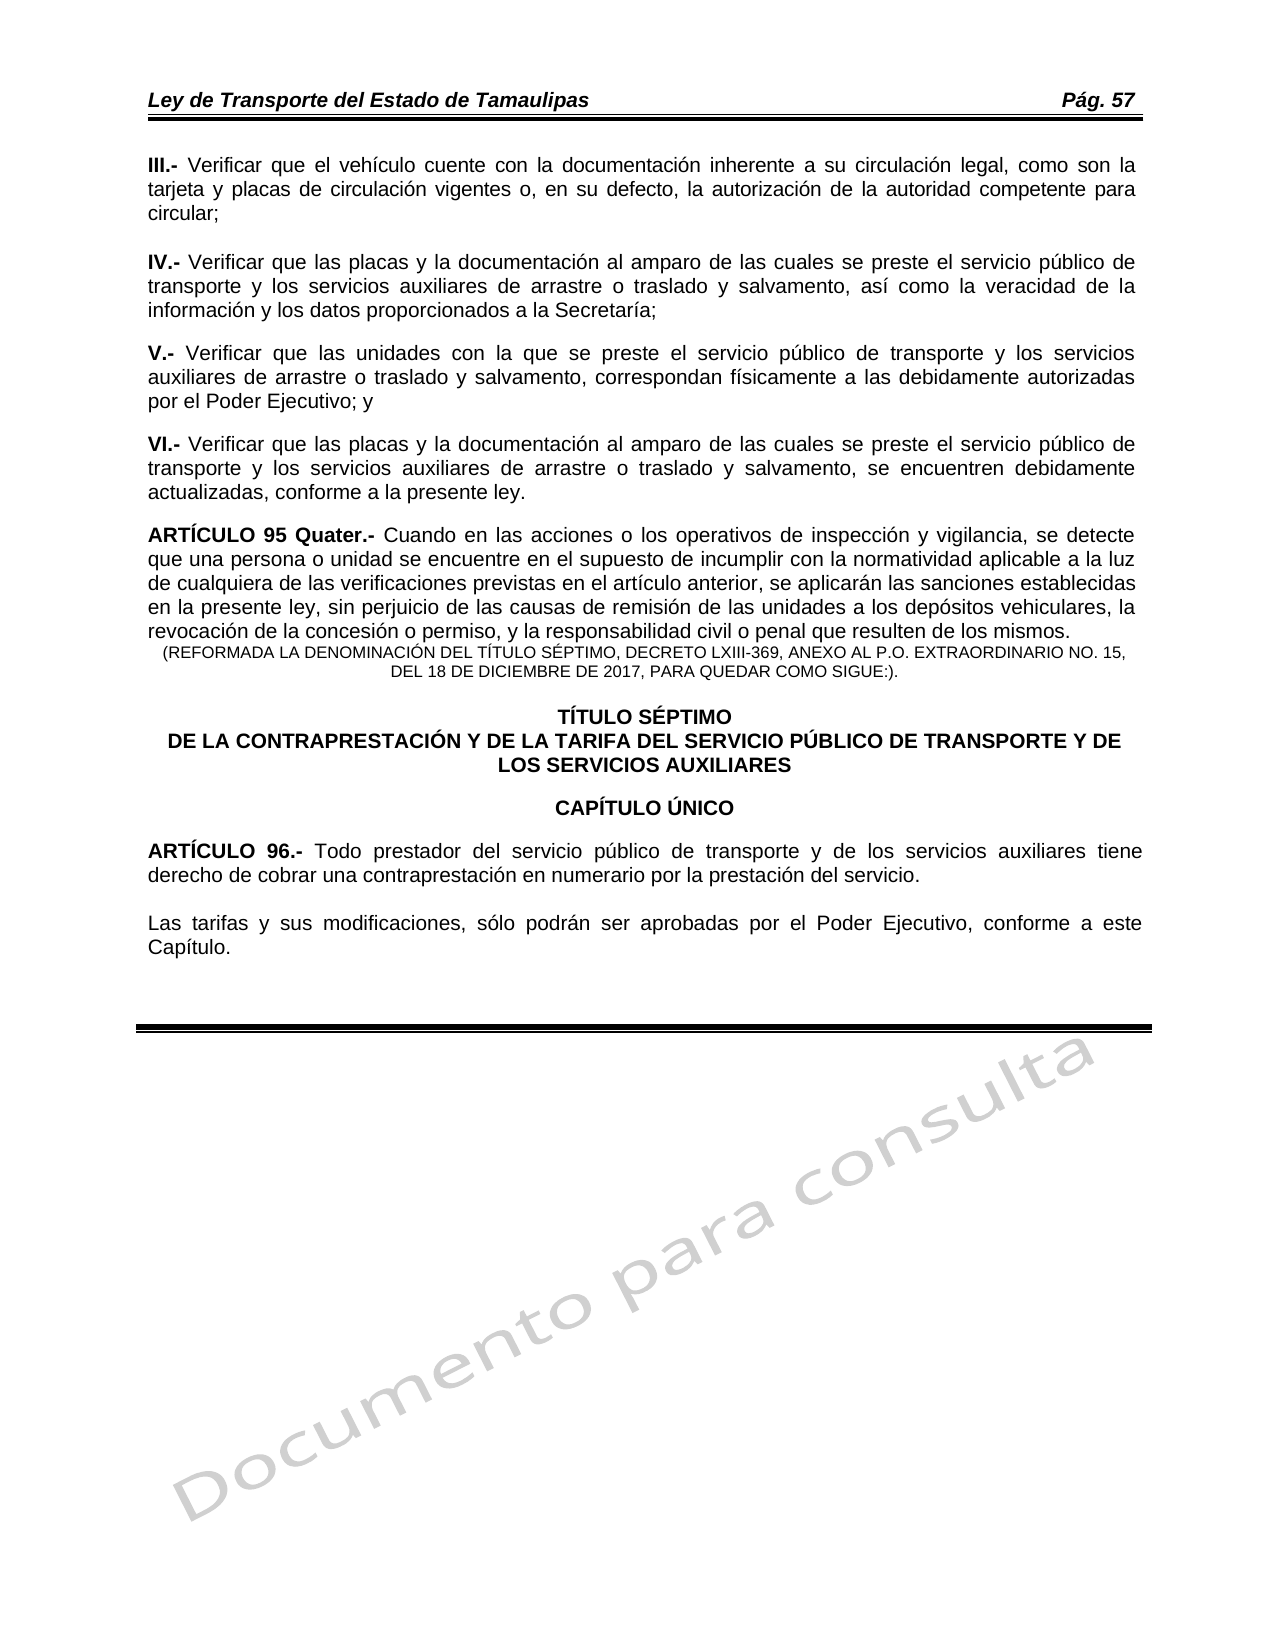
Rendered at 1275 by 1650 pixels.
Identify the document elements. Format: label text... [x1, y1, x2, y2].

text TÍTULO SÉPTIMO [148, 705, 1141, 729]
text V.- Verificar que las unidades con la que se preste el servicio público de transporte y los servicios auxiliares de arrastre o traslado y salvamento, correspondan físicamente a las debidamente autorizadas por el Poder Ejecutivo; y [148, 341, 1137, 413]
text IV.- Verificar que las placas y la documentación al amparo de las cuales se preste el servicio público de transporte y los servicios auxiliares de arrastre o traslado y salvamento, así como la veracidad de la información y los datos proporcionados a la Secretaría; [148, 250, 1137, 322]
text DE LA CONTRAPRESTACIÓN Y DE LA TARIFA DEL SERVICIO PÚBLICO DE TRANSPORTE Y DE LOS SERVICIOS AUXILIARES [148, 729, 1141, 777]
text CAPÍTULO ÚNICO [148, 796, 1141, 820]
text ARTÍCULO 96.- Todo prestador del servicio público de transporte y de los servicios auxiliares tiene derecho de cobrar una contraprestación en numerario por la prestación del servicio. [148, 839, 1144, 887]
text VI.- Verificar que las placas y la documentación al amparo de las cuales se preste el servicio público de transporte y los servicios auxiliares de arrastre o traslado y salvamento, se encuentren debidamente actualizadas, conforme a la presente ley. [148, 432, 1137, 504]
text ARTÍCULO 95 Quater.- Cuando en las acciones o los operativos de inspección y vigilancia, se detecte que una persona o unidad se encuentre en el supuesto de incumplir con la normatividad aplicable a la luz de cualquiera de las verificaciones previstas en el artículo anterior, se aplicarán las sanciones establecidas en la presente ley, sin perjuicio de las causas de remisión de las unidades a los depósitos vehiculares, la revocación de la concesión o permiso, y la responsabilidad civil o penal que resulten de los mismos. [148, 523, 1137, 643]
text III.- Verificar que el vehículo cuente con la documentación inherente a su circulación legal, como son la tarjeta y placas de circulación vigentes o, en su defecto, la autorización de la autoridad competente para circular; [148, 153, 1137, 225]
text Las tarifas y sus modificaciones, sólo podrán ser aprobadas por el Poder Ejecutivo, conforme a este Capítulo. [148, 911, 1144, 959]
text (REFORMADA LA DENOMINACIÓN DEL TÍTULO SÉPTIMO, DECRETO LXIII-369, ANEXO AL P.O. EXTRAORDINARIO NO. 15, DEL 18 DE DICIEMBRE DE 2017, PARA QUEDAR COMO SIGUE:). [148, 643, 1141, 681]
